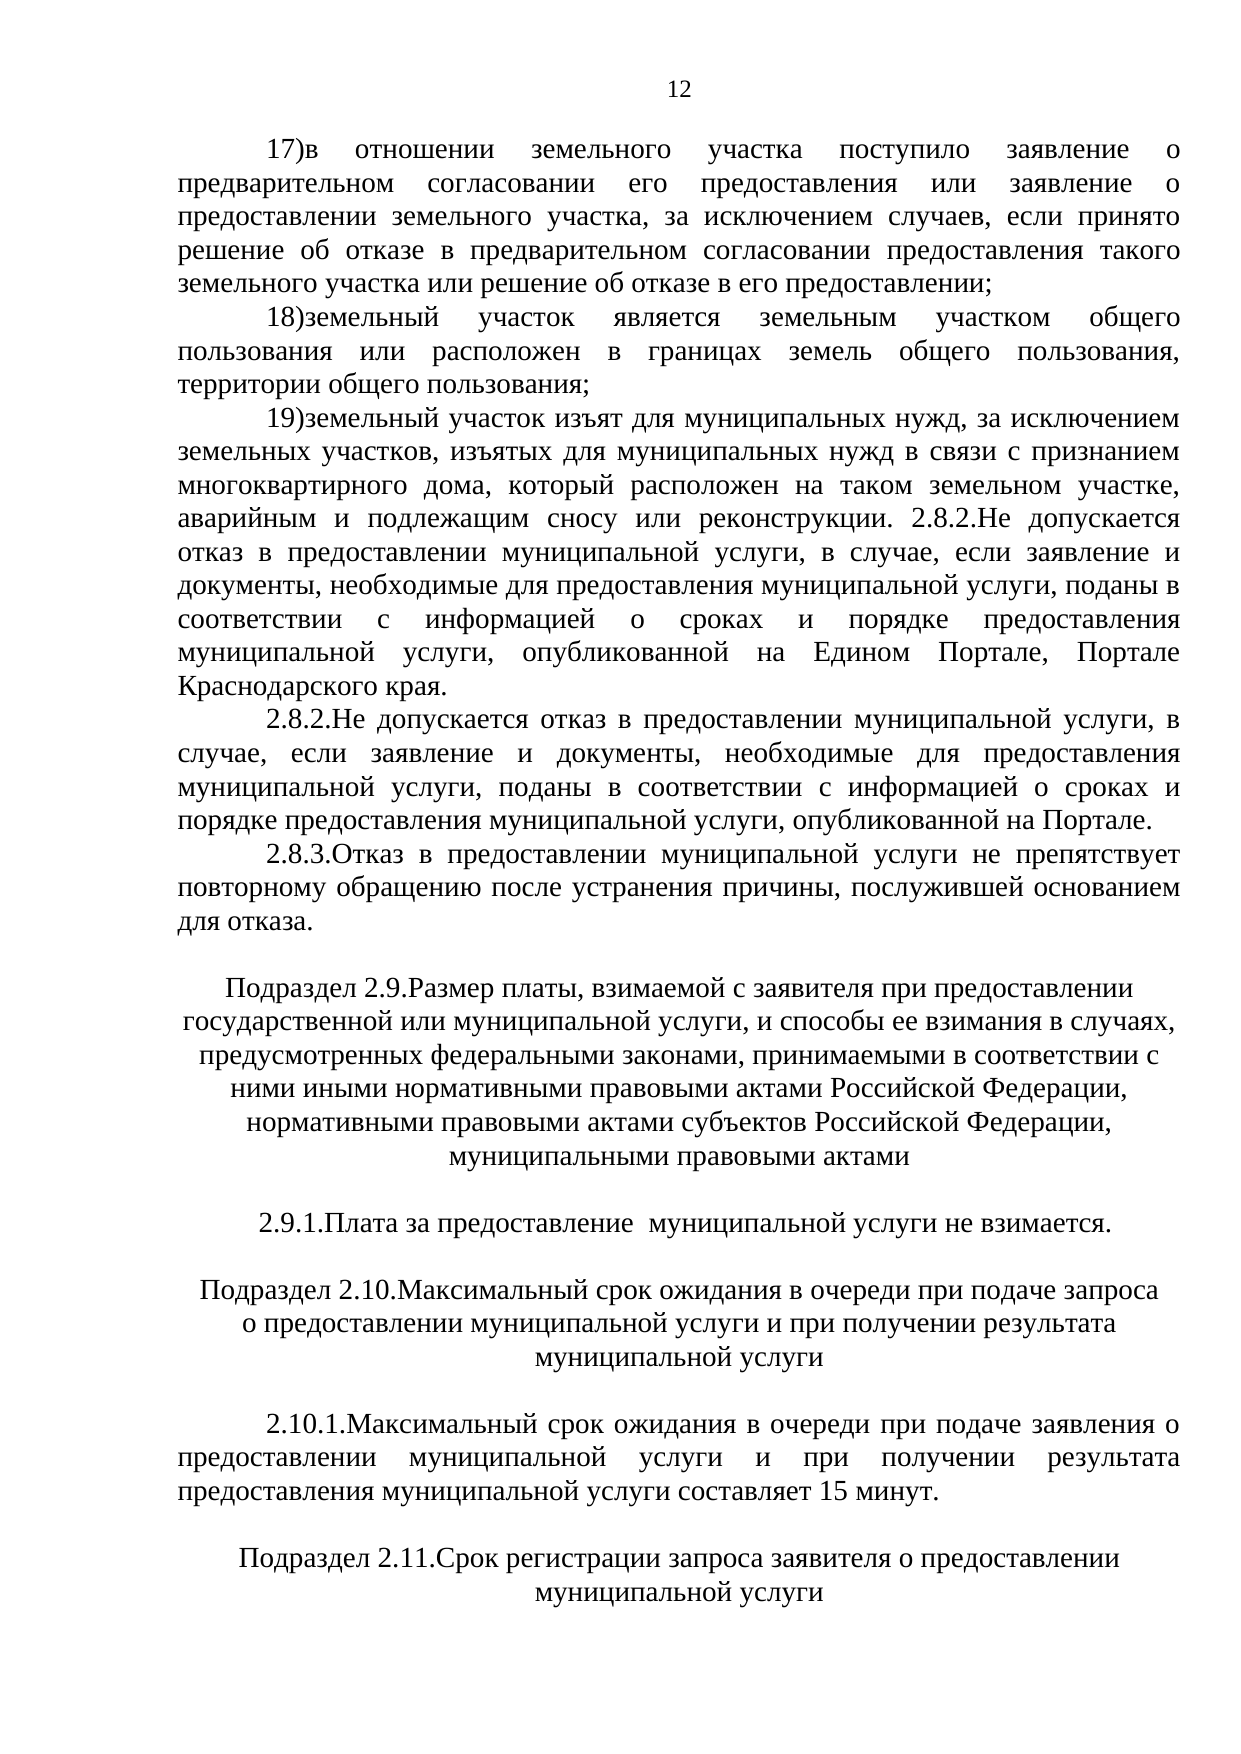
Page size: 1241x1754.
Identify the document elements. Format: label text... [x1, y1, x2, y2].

text 2.8.2.Не допускается отказ в предоставлении муниципальной услуги, в случае, если заявление и документы, необходимые для предоставления муниципальной услуги, поданы в соответствии с информацией о сроках и порядке предоставления муниципальной услуги, опубликованной на Портале. [177, 702, 1181, 836]
text Подраздел 2.11.Срок регистрации запроса заявителя о предоставлении муниципальной услуги [177, 1540, 1181, 1607]
text 19)земельный участок изъят для муниципальных нужд, за исключением земельных участков, изъятых для муниципальных нужд в связи с признанием многоквартирного дома, который расположен на таком земельном участке, аварийным и подлежащим сносу или реконструкции. 2.8.2.Не допускается отказ в предоставлении муниципальной услуги, в случае, если заявление и документы, необходимые для предоставления муниципальной услуги, поданы в соответствии с информацией о сроках и порядке предоставления муниципальной услуги, опубликованной на Едином Портале, Портале Краснодарского края. [177, 400, 1181, 702]
text Подраздел 2.10.Максимальный срок ожидания в очереди при подаче запроса [177, 1272, 1181, 1305]
text 2.9.1.Плата за предоставление муниципальной услуги не взимается. [177, 1205, 1181, 1238]
text 2.8.3.Отказ в предоставлении муниципальной услуги не препятствует повторному обращению после устранения причины, послужившей основанием для отказа. [177, 836, 1181, 936]
text 17)в отношении земельного участка поступило заявление о предварительном согласовании его предоставления или заявление о предоставлении земельного участка, за исключением случаев, если принято решение об отказе в предварительном согласовании предоставления такого земельного участка или решение об отказе в его предоставлении; [177, 131, 1181, 299]
text 2.10.1.Максимальный срок ожидания в очереди при подаче заявления о предоставлении муниципальной услуги и при получении результата предоставления муниципальной услуги составляет 15 минут. [177, 1406, 1181, 1507]
text о предоставлении муниципальной услуги и при получении результата муниципальной услуги [177, 1305, 1181, 1372]
text Подраздел 2.9.Размер платы, взимаемой с заявителя при предоставлении государственной или муниципальной услуги, и способы ее взимания в случаях, предусмотренных федеральными законами, принимаемыми в соответствии с ними иными нормативными правовыми актами Российской Федерации, нормативными правовыми актами субъектов Российской Федерации, муниципальными правовыми актами [177, 970, 1181, 1171]
text 18)земельный участок является земельным участком общего пользования или расположен в границах земель общего пользования, территории общего пользования; [177, 299, 1181, 400]
